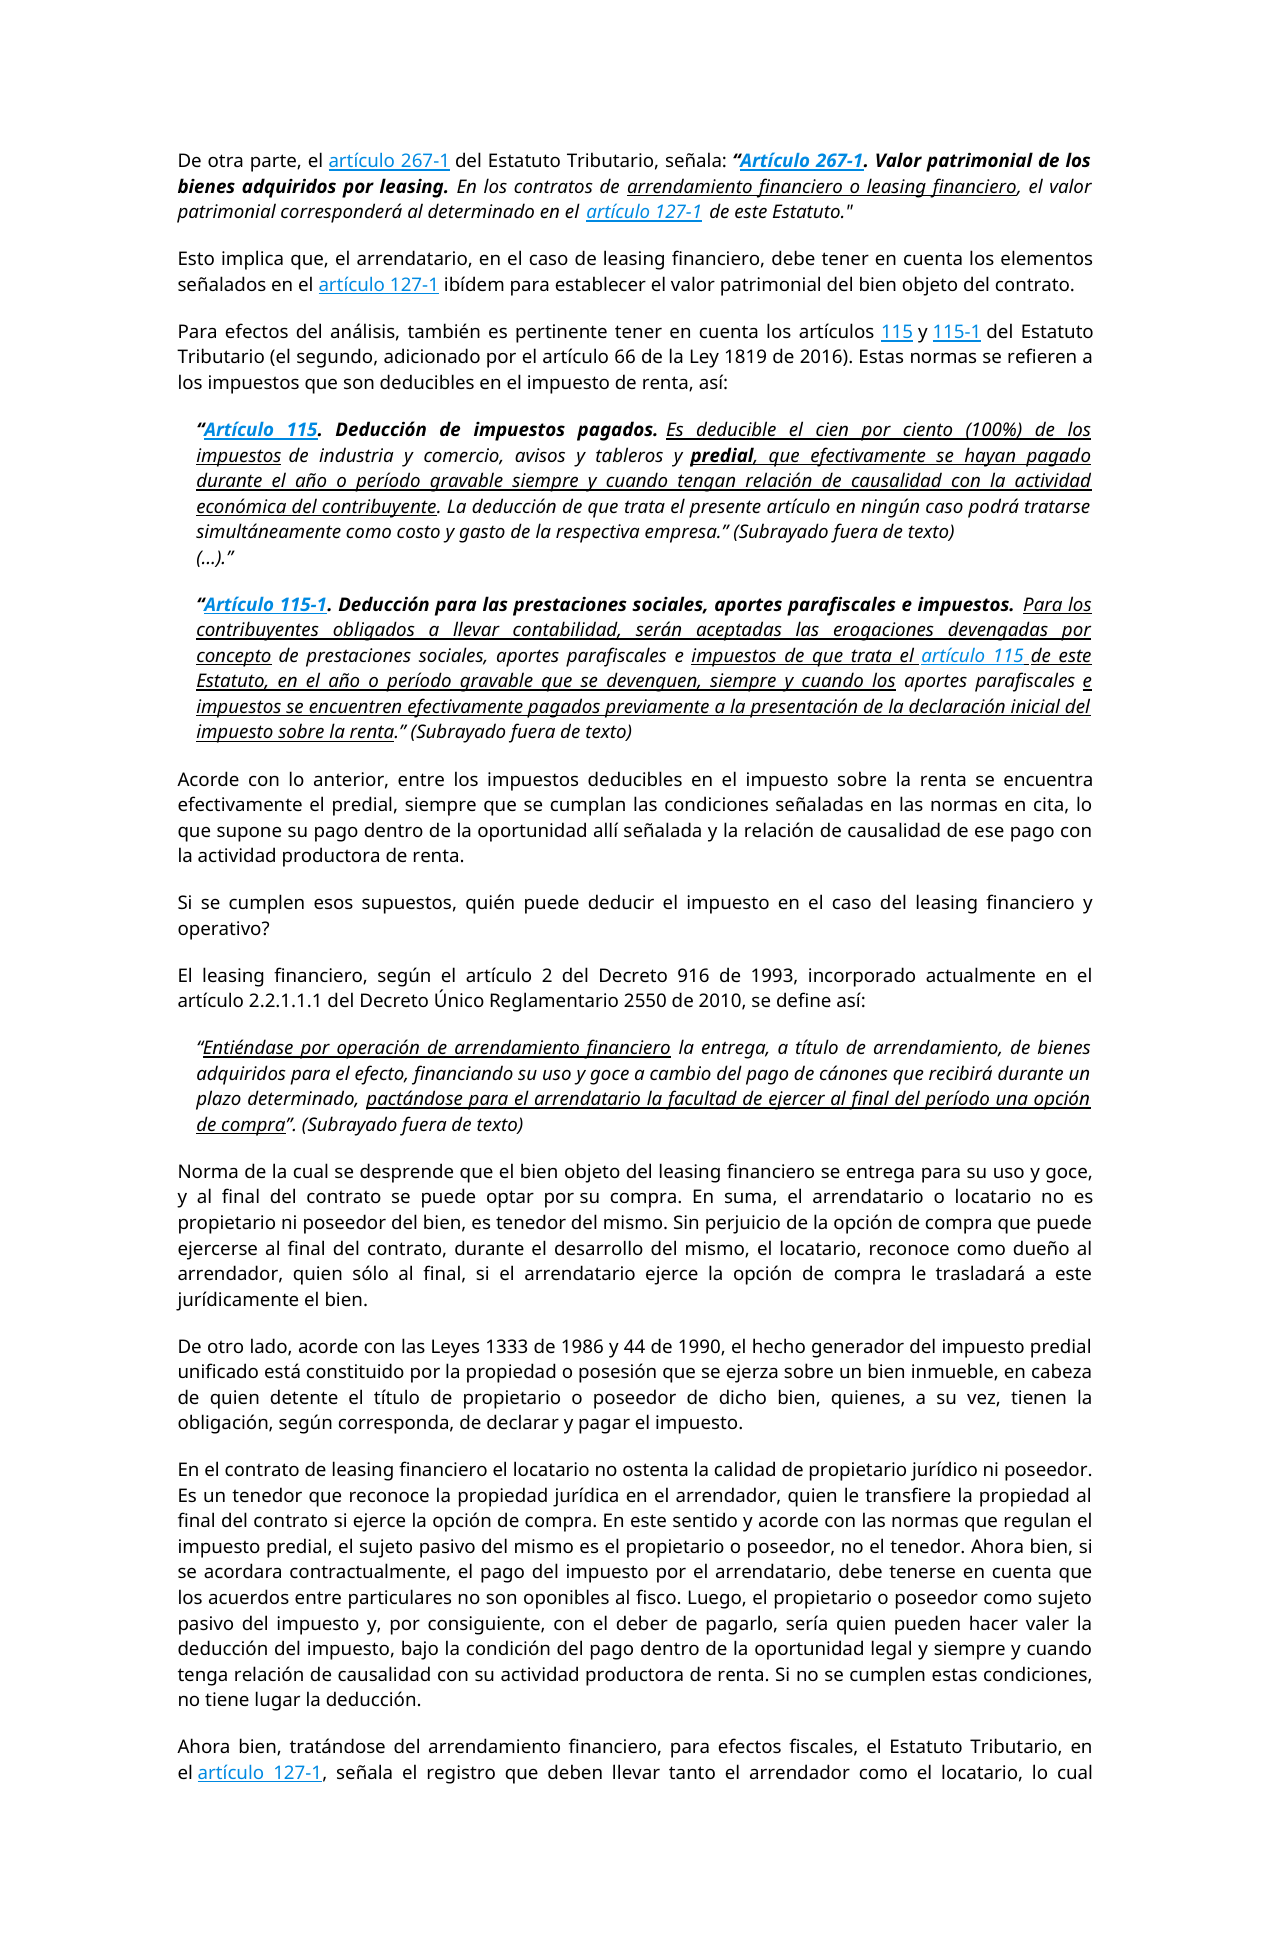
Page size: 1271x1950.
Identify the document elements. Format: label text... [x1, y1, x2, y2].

text De otro lado, acorde con las Leyes 1333 de 1986 y 44 de 1990, el hecho generador del impuesto predial unificado está constituido por la propiedad o posesión que se ejerza sobre un bien inmueble, en cabeza de quien detente el título de propietario o poseedor de dicho bien, quienes, a su vez, tienen la obligación, según corresponda, de declarar y pagar el impuesto. [177, 1333, 1094, 1435]
text Acorde con lo anterior, entre los impuestos deducibles en el impuesto sobre la renta se encuentra efectivamente el predial, siempre que se cumplan las condiciones señaladas en las normas en cita, lo que supone su pago dentro de la oportunidad allí señalada y la relación de causalidad de ese pago con la actividad productora de renta. [177, 766, 1094, 868]
text El leasing financiero, según el artículo 2 del Decreto 916 de 1993, incorporado actualmente en el artículo 2.2.1.1.1 del Decreto Único Reglamentario 2550 de 2010, se define así: [177, 962, 1094, 1013]
text En el contrato de leasing financiero el locatario no ostenta la calidad de propietario jurídico ni poseedor. Es un tenedor que reconoce la propiedad jurídica en el arrendador, quien le transfiere la propiedad al final del contrato si ejerce la opción de compra. En este sentido y acorde con las normas que regulan el impuesto predial, el sujeto pasivo del mismo es el propietario o poseedor, no el tenedor. Ahora bien, si se acordara contractualmente, el pago del impuesto por el arrendatario, debe tenerse en cuenta que los acuerdos entre particulares no son oponibles al fisco. Luego, el propietario o poseedor como sujeto pasivo del impuesto y, por consiguiente, con el deber de pagarlo, sería quien pueden hacer valer la deducción del impuesto, bajo la condición del pago dentro de la oportunidad legal y siempre y cuando tenga relación de causalidad con su actividad productora de renta. Si no se cumplen estas condiciones, no tiene lugar la deducción. [177, 1457, 1094, 1712]
text Norma de la cual se desprende que el bien objeto del leasing financiero se entrega para su uso y goce, y al final del contrato se puede optar por su compra. En suma, el arrendatario o locatario no es propietario ni poseedor del bien, es tenedor del mismo. Sin perjuicio de la opción de compra que puede ejercerse al final del contrato, durante el desarrollo del mismo, el locatario, reconoce como dueño al arrendador, quien sólo al final, si el arrendatario ejerce la opción de compra le trasladará a este jurídicamente el bien. [177, 1158, 1094, 1311]
text Si se cumplen esos supuestos, quién puede deducir el impuesto en el caso del leasing financiero y operativo? [177, 889, 1094, 941]
text De otra parte, el artículo 267-1 del Estatuto Tributario, señala: “Artículo 267-1. Valor patrimonial de los bienes adquiridos por leasing. En los contratos de arrendamiento financiero o leasing financiero, el valor patrimonial corresponderá al determinado en el artículo 127-1 de este Estatuto." [177, 148, 1094, 224]
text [177, 1733, 1094, 1784]
text (…).” [196, 544, 1094, 569]
text “Entiéndase por operación de arrendamiento financiero la entrega, a título de arrendamiento, de bienes adquiridos para el efecto, financiando su uso y goce a cambio del pago de cánones que recibirá durante un plazo determinado, pactándose para el arrendatario la facultad de ejercer al final del período una opción de compra”. (Subrayado fuera de texto) [196, 1035, 1094, 1137]
text Para efectos del análisis, también es pertinente tener en cuenta los artículos 115 y 115-1 del Estatuto Tributario (el segundo, adicionado por el artículo 66 de la Ley 1819 de 2016). Estas normas se refieren a los impuestos que son deducibles en el impuesto de renta, así: [177, 318, 1094, 395]
text “Artículo 115. Deducción de impuestos pagados. Es deducible el cien por ciento (100%) de los impuestos de industria y comercio, avisos y tableros y predial, que efectivamente se hayan pagado durante el año o período gravable siempre y cuando tengan relación de causalidad con la actividad económica del contribuyente. La deducción de que trata el presente artículo en ningún caso podrá tratarse simultáneamente como costo y gasto de la respectiva empresa.” (Subrayado fuera de texto) [196, 416, 1094, 544]
text Esto implica que, el arrendatario, en el caso de leasing financiero, debe tener en cuenta los elementos señalados en el artículo 127-1 ibídem para establecer el valor patrimonial del bien objeto del contrato. [177, 246, 1094, 297]
text “Artículo 115-1. Deducción para las prestaciones sociales, aportes parafiscales e impuestos. Para los contribuyentes obligados a llevar contabilidad, serán aceptadas las erogaciones devengadas por concepto de prestaciones sociales, aportes parafiscales e impuestos de que trata el artículo 115 de este Estatuto, en el año o período gravable que se devenguen, siempre y cuando los aportes parafiscales e impuestos se encuentren efectivamente pagados previamente a la presentación de la declaración inicial del impuesto sobre la renta.” (Subrayado fuera de texto) [196, 591, 1094, 744]
